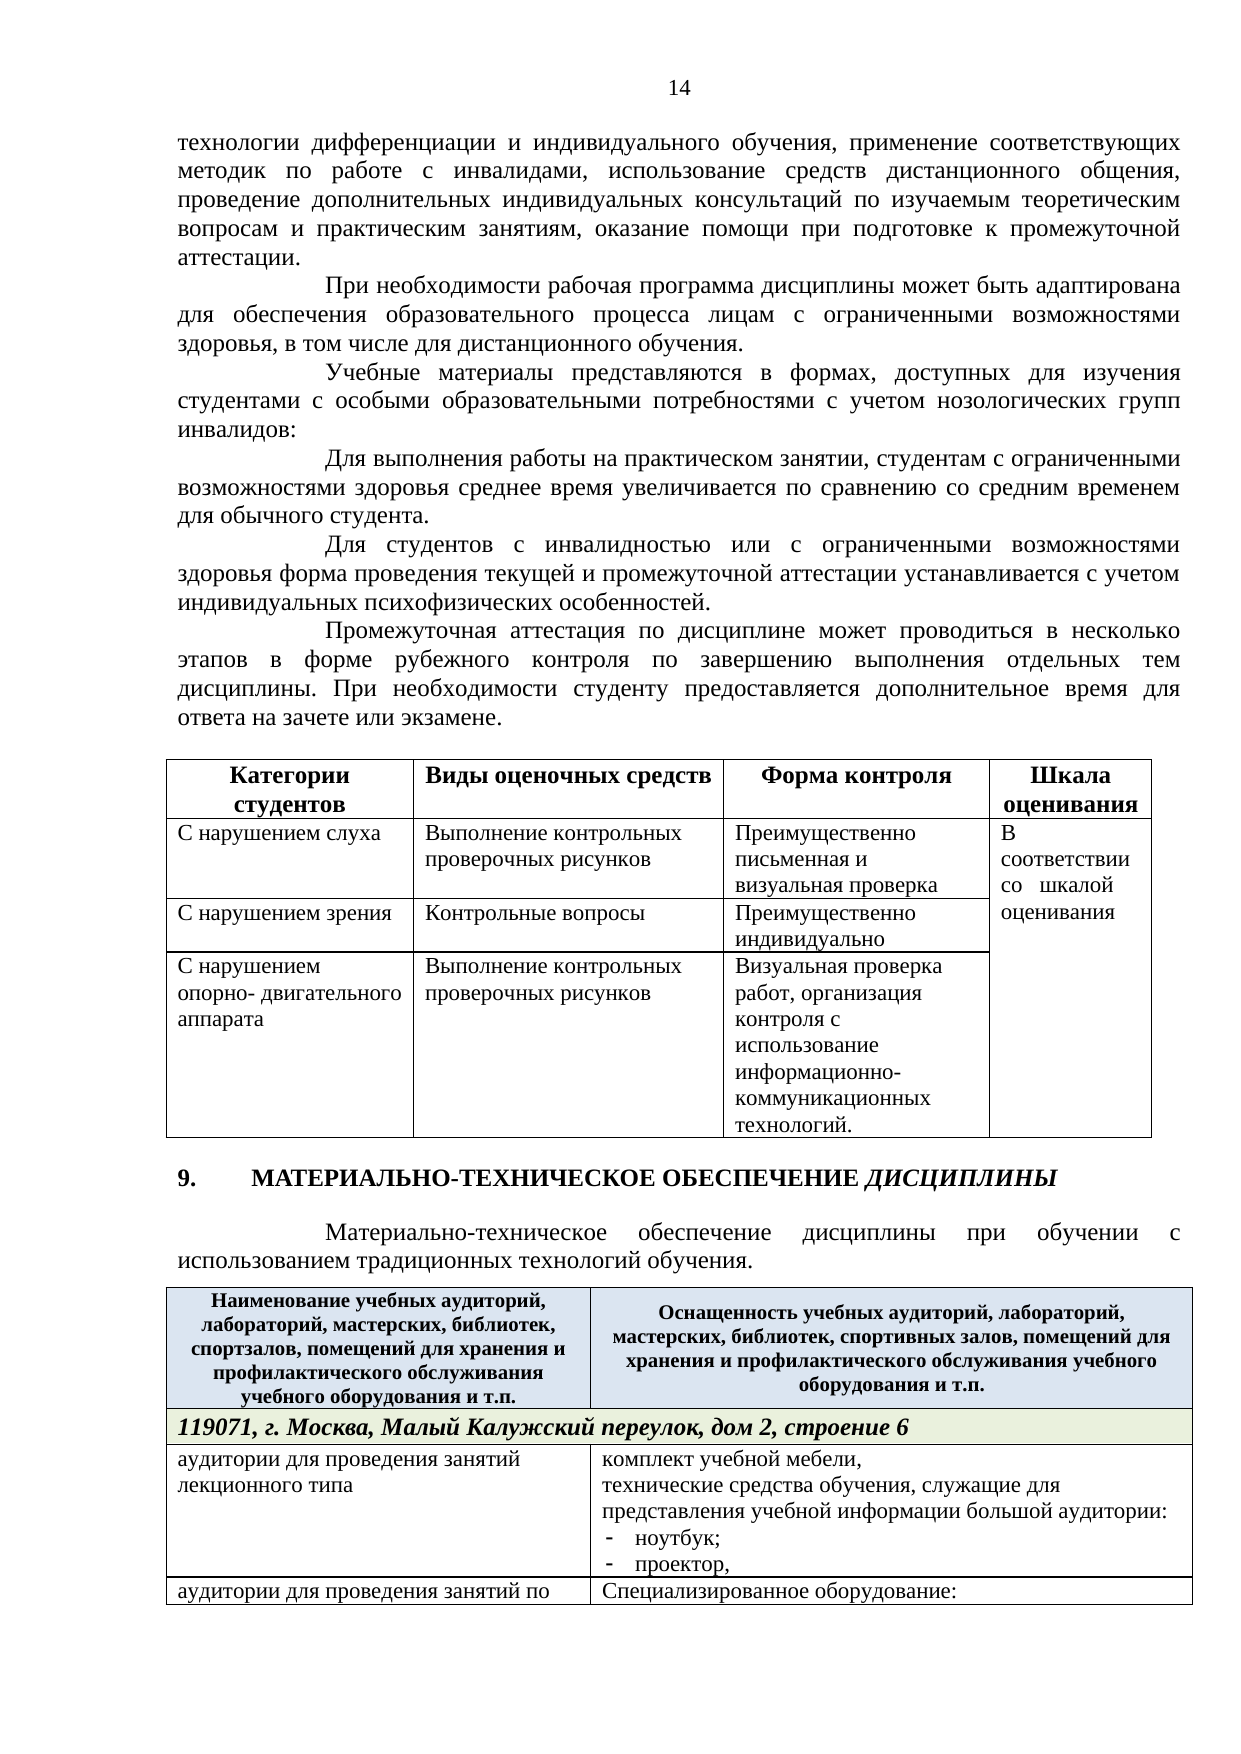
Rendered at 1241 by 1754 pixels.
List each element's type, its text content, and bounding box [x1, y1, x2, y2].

list Для выполнения работы на практическом занятии, студентам с ограниченными возможностями здоровья среднее время увеличивается по сравнению со средним временем для обычного студента. [177, 443, 1181, 529]
table_header Виды оценочных средств [414, 760, 723, 818]
table_cell аудитории для проведения занятий по практической подготовке, групповых и индивидуальных консультаций [167, 1578, 590, 1604]
list Учебные материалы представляются в формах, доступных для изучения студентами с особыми образовательными потребностями с учетом нозологических групп инвалидов: [177, 357, 1181, 443]
table_cell С нарушением зрения [167, 899, 413, 951]
table_header Форма контроля [724, 760, 989, 818]
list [177, 127, 1181, 270]
table_header Шкала оценивания [990, 760, 1151, 818]
table_cell Контрольные вопросы [414, 899, 723, 951]
table_cell Визуальная проверка работ, организация контроля с использование информационно-коммуникационных технологий. [724, 953, 989, 1137]
list Промежуточная аттестация по дисциплине может проводиться в несколько этапов в форме рубежного контроля по завершению выполнения отдельных тем дисциплины. При необходимости студенту предоставляется дополнительное время для ответа на зачете или экзамене. [177, 615, 1181, 730]
table_cell В соответствии со шкалой оценивания [990, 819, 1151, 1137]
table_cell С нарушением слуха [167, 819, 413, 898]
table_cell Выполнение контрольных проверочных рисунков [414, 953, 723, 1137]
table_cell Выполнение контрольных проверочных рисунков [414, 819, 723, 898]
table_header Категории студентов [167, 760, 413, 818]
table_cell 119071, г. Москва, Малый Калужский переулок, дом 2, строение 6 [167, 1409, 1192, 1443]
table_cell аудитории для проведения занятий лекционного типа [167, 1445, 590, 1576]
list Материально-техническое обеспечение дисциплины при обучении с использованием традиционных технологий обучения. [177, 1217, 1181, 1274]
list При необходимости рабочая программа дисциплины может быть адаптирована для обеспечения образовательного процесса лицам с ограниченными возможностями здоровья, в том числе для дистанционного обучения. [177, 270, 1181, 357]
subtitle МАТЕРИАЛЬНО-ТЕХНИЧЕСКОЕ ОБЕСПЕЧЕНИЕ ДИСЦИПЛИНЫ [177, 1163, 1181, 1192]
table_cell Преимущественно индивидуально [724, 899, 989, 951]
list Для студентов с инвалидностью или с ограниченными возможностями здоровья форма проведения текущей и промежуточной аттестации устанавливается с учетом индивидуальных психофизических особенностей. [177, 529, 1181, 615]
table_cell Преимущественно письменная и визуальная проверка [724, 819, 989, 898]
table_cell С нарушением опорно- двигательного аппарата [167, 953, 413, 1137]
table_cell комплект учебной мебели, технические средства обучения, служащие для представления учебной информации большой аудитории: ноутбук; проектор, [591, 1445, 1192, 1576]
